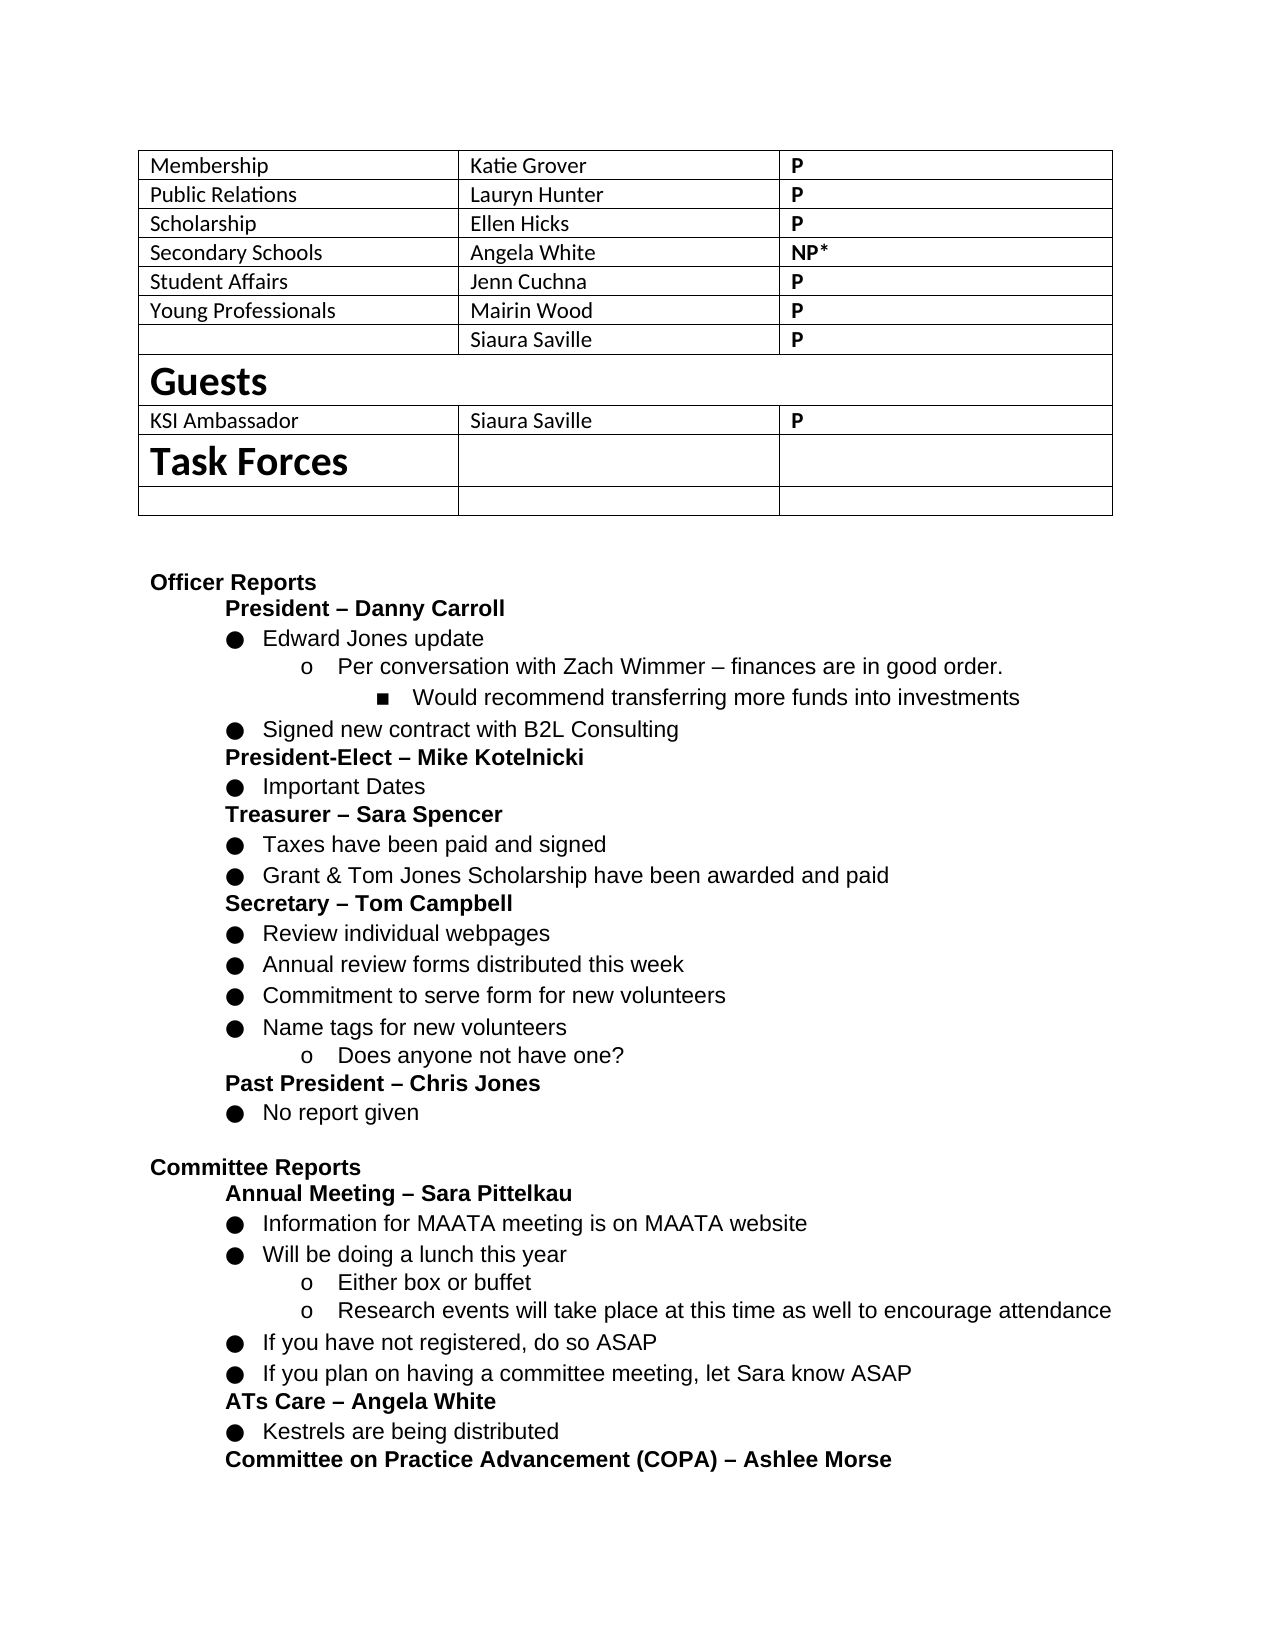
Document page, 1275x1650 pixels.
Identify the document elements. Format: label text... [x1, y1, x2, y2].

list Annual review forms distributed this week [225, 948, 1125, 979]
list Important Dates [225, 770, 1125, 801]
list Name tags for new volunteers [225, 1010, 1125, 1042]
table_cell Membership [139, 151, 458, 179]
list Grant & Tom Jones Scholarship have been awarded and paid [225, 859, 1125, 890]
text Committee Reports [150, 1154, 1125, 1180]
list Information for MAATA meeting is on MAATA website [225, 1207, 1125, 1238]
text Annual Meeting – Sara Pittelkau [150, 1180, 1125, 1207]
list If you plan on having a committee meeting, let Sara know ASAP [225, 1357, 1125, 1388]
table_cell P [780, 209, 1112, 237]
list Does anyone not have one? [300, 1042, 1125, 1070]
table_cell NP* [780, 238, 1112, 266]
text Secretary – Tom Campbell [150, 890, 1125, 917]
table_cell [780, 435, 1112, 486]
table_cell Siaura Saville [459, 325, 779, 353]
list Research events will take place at this time as well to encourage attendance [300, 1297, 1125, 1326]
table_cell Angela White [459, 238, 779, 266]
table_cell P [780, 296, 1112, 324]
table_cell Ellen Hicks [459, 209, 779, 237]
text President-Elect – Mike Kotelnicki [225, 744, 1125, 770]
table_cell Guests [139, 355, 1112, 405]
table_cell Task Forces [139, 435, 458, 486]
list Kestrels are being distributed [225, 1415, 1125, 1446]
list Will be doing a lunch this year [225, 1238, 1125, 1269]
list Either box or buffet [300, 1269, 1125, 1297]
text ATs Care – Angela White [225, 1388, 1125, 1415]
table_cell [459, 487, 779, 515]
list Per conversation with Zach Wimmer – finances are in good order. [300, 653, 1125, 681]
list Edward Jones update [225, 622, 1125, 653]
text Committee on Practice Advancement (COPA) – Ashlee Morse [225, 1446, 1125, 1472]
table_cell [139, 487, 458, 515]
table_cell P [780, 267, 1112, 295]
table_cell P [780, 151, 1112, 179]
text Treasurer – Sara Spencer [225, 801, 1125, 828]
table_cell P [780, 325, 1112, 353]
table_cell [459, 435, 779, 486]
table_cell Katie Grover [459, 151, 779, 179]
table_cell [139, 325, 458, 353]
list Taxes have been paid and signed [225, 828, 1125, 859]
table_cell P [780, 406, 1112, 434]
table_cell Scholarship [139, 209, 458, 237]
table_cell KSI Ambassador [139, 406, 458, 434]
text Officer Reports [150, 569, 1125, 595]
table_cell Jenn Cuchna [459, 267, 779, 295]
table_cell Lauryn Hunter [459, 180, 779, 208]
text Past President – Chris Jones [225, 1070, 1125, 1096]
list Review individual webpages [225, 917, 1125, 948]
text President – Danny Carroll [150, 595, 1125, 622]
table_cell Student Affairs [139, 267, 458, 295]
table_cell P [780, 180, 1112, 208]
table_cell Secondary Schools [139, 238, 458, 266]
list No report given [225, 1096, 1125, 1128]
table_cell [780, 487, 1112, 515]
list Signed new contract with B2L Consulting [225, 713, 1125, 744]
table_cell Young Professionals [139, 296, 458, 324]
list Commitment to serve form for new volunteers [225, 979, 1125, 1010]
list Would recommend transferring more funds into investments [375, 681, 1125, 713]
table_cell Siaura Saville [459, 406, 779, 434]
table_cell Mairin Wood [459, 296, 779, 324]
table_cell Public Relations [139, 180, 458, 208]
list If you have not registered, do so ASAP [225, 1326, 1125, 1357]
